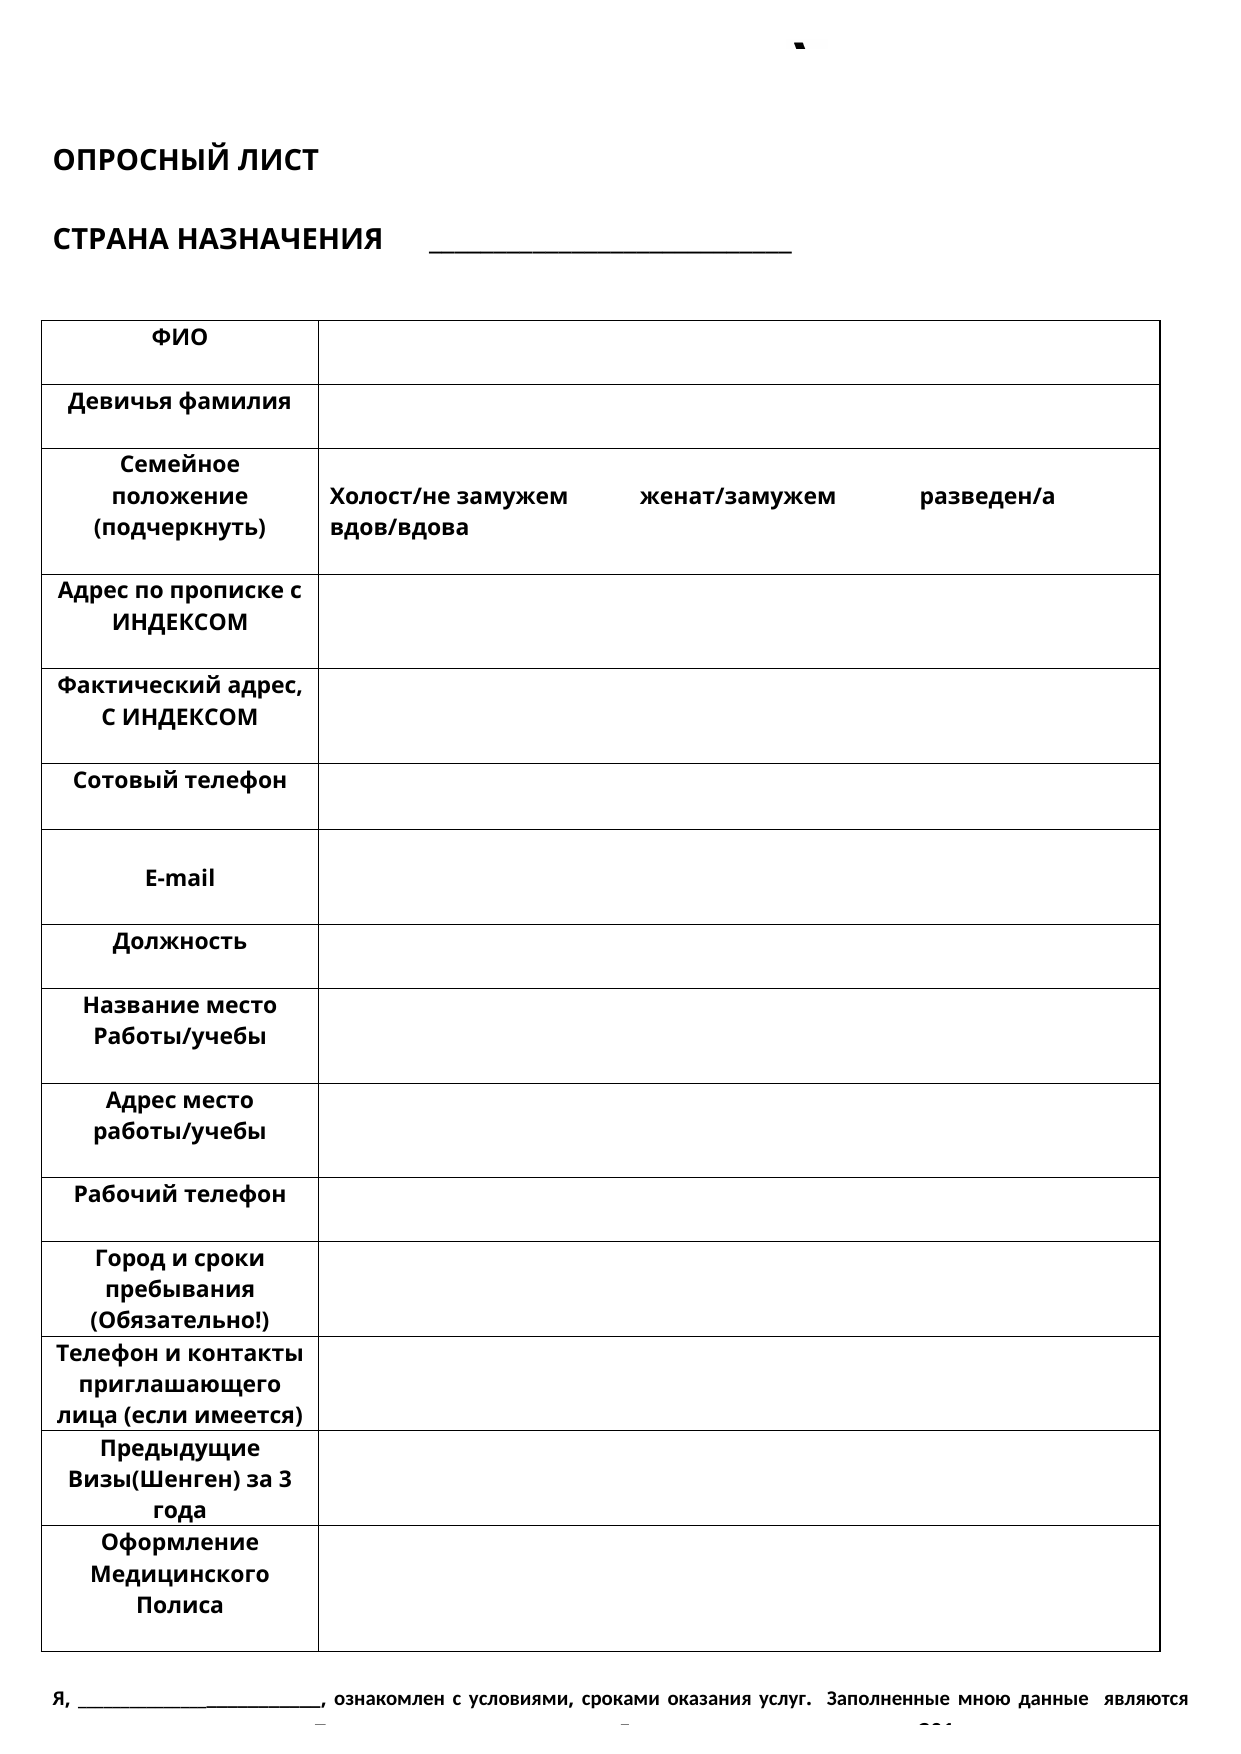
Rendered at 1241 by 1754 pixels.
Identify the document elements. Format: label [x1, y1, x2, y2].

picture [786, 39, 1144, 117]
